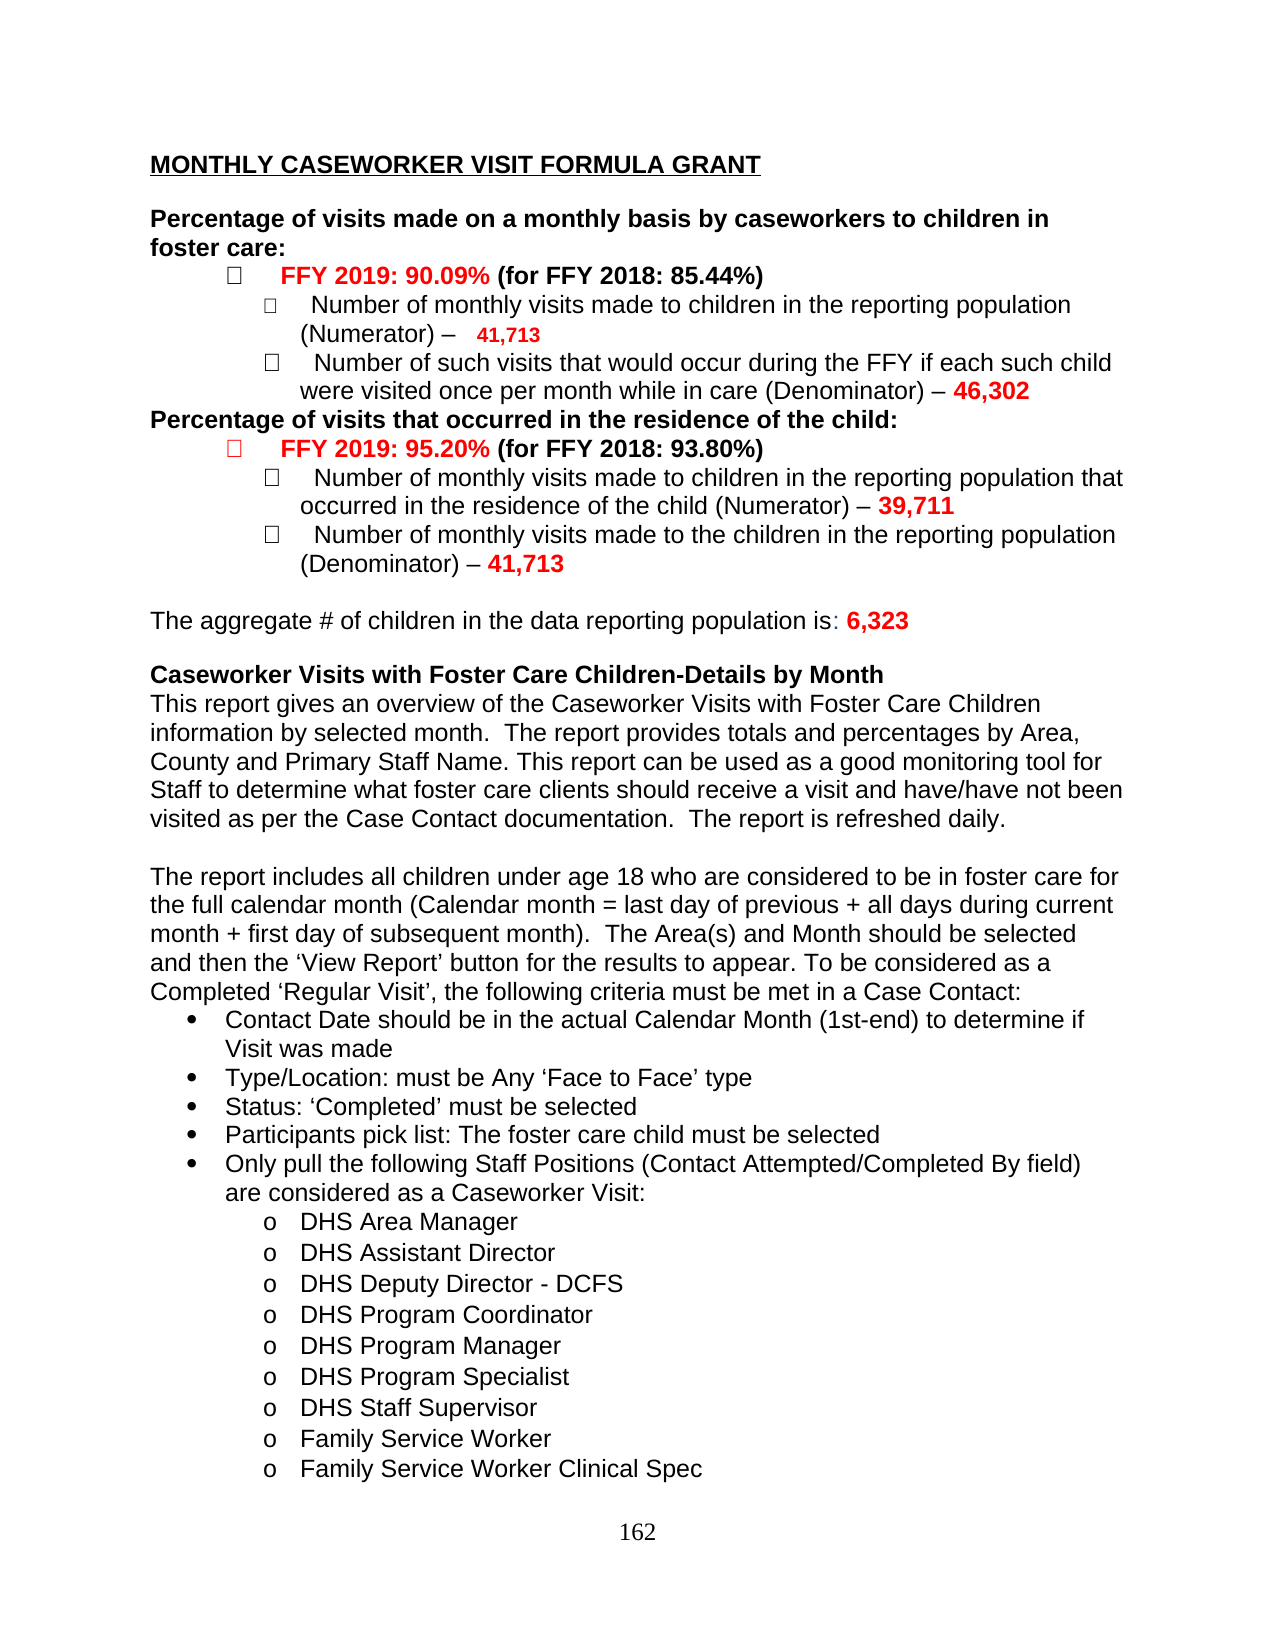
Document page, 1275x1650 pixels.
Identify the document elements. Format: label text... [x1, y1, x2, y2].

list  Number of monthly visits made to children in the reporting population (Numerator) – 41,713 [262, 290, 1125, 348]
list  FFY 2019: 90.09% (for FFY 2018: 85.44%) [225, 261, 1125, 290]
text The aggregate # of children in the data reporting population is: 6,323 [150, 606, 1125, 635]
text Percentage of visits made on a monthly basis by caseworkers to children in foster care: [150, 204, 1125, 261]
list DHS Assistant Director [262, 1238, 1125, 1269]
list  Number of monthly visits made to children in the reporting population that occurred in the residence of the child (Numerator) – 39,711 [262, 463, 1125, 520]
list DHS Deputy Director - DCFS [262, 1269, 1125, 1300]
list DHS Program Manager [262, 1331, 1125, 1362]
list DHS Program Coordinator [262, 1300, 1125, 1331]
list Type/Location: must be Any ‘Face to Face’ type [187, 1063, 1125, 1092]
list  Number of monthly visits made to the children in the reporting population (Denominator) – 41,713 [262, 520, 1125, 578]
text Caseworker Visits with Foster Care Children-Details by Month [150, 660, 1125, 689]
text This report gives an overview of the Caseworker Visits with Foster Care Children information by selected month. The report provides totals and percentages by Area, County and Primary Staff Name. This report can be used as a good monitoring tool for Staff to determine what foster care clients should receive a visit and have/have not been visited as per the Case Contact documentation. The report is refreshed daily. [150, 689, 1125, 833]
text The report includes all children under age 18 who are considered to be in foster care for the full calendar month (Calendar month = last day of previous + all days during current month + first day of subsequent month). The Area(s) and Month should be selected and then the ‘View Report’ button for the results to appear. To be considered as a Completed ‘Regular Visit’, the following criteria must be met in a Case Contact: [150, 861, 1125, 1005]
list Family Service Worker Clinical Spec [262, 1454, 1125, 1485]
list DHS Program Specialist [262, 1362, 1125, 1393]
list Participants pick list: The foster care child must be selected [187, 1121, 1125, 1149]
list Contact Date should be in the actual Calendar Month (1st-end) to determine if Visit was made [187, 1005, 1125, 1063]
list Family Service Worker [262, 1423, 1125, 1454]
text Percentage of visits that occurred in the residence of the child: [150, 405, 1125, 434]
list  FFY 2019: 95.20% (for FFY 2018: 93.80%) [225, 434, 1125, 463]
list Only pull the following Staff Positions (Contact Attempted/Completed By field) are considered as a Caseworker Visit: [187, 1149, 1125, 1207]
list DHS Area Manager [262, 1207, 1125, 1238]
text MONTHLY CASEWORKER VISIT FORMULA GRANT [150, 150, 1125, 179]
list Status: ‘Completed’ must be selected [187, 1092, 1125, 1121]
list DHS Staff Supervisor [262, 1393, 1125, 1423]
list  Number of such visits that would occur during the FFY if each such child were visited once per month while in care (Denominator) – 46,302 [262, 348, 1125, 405]
